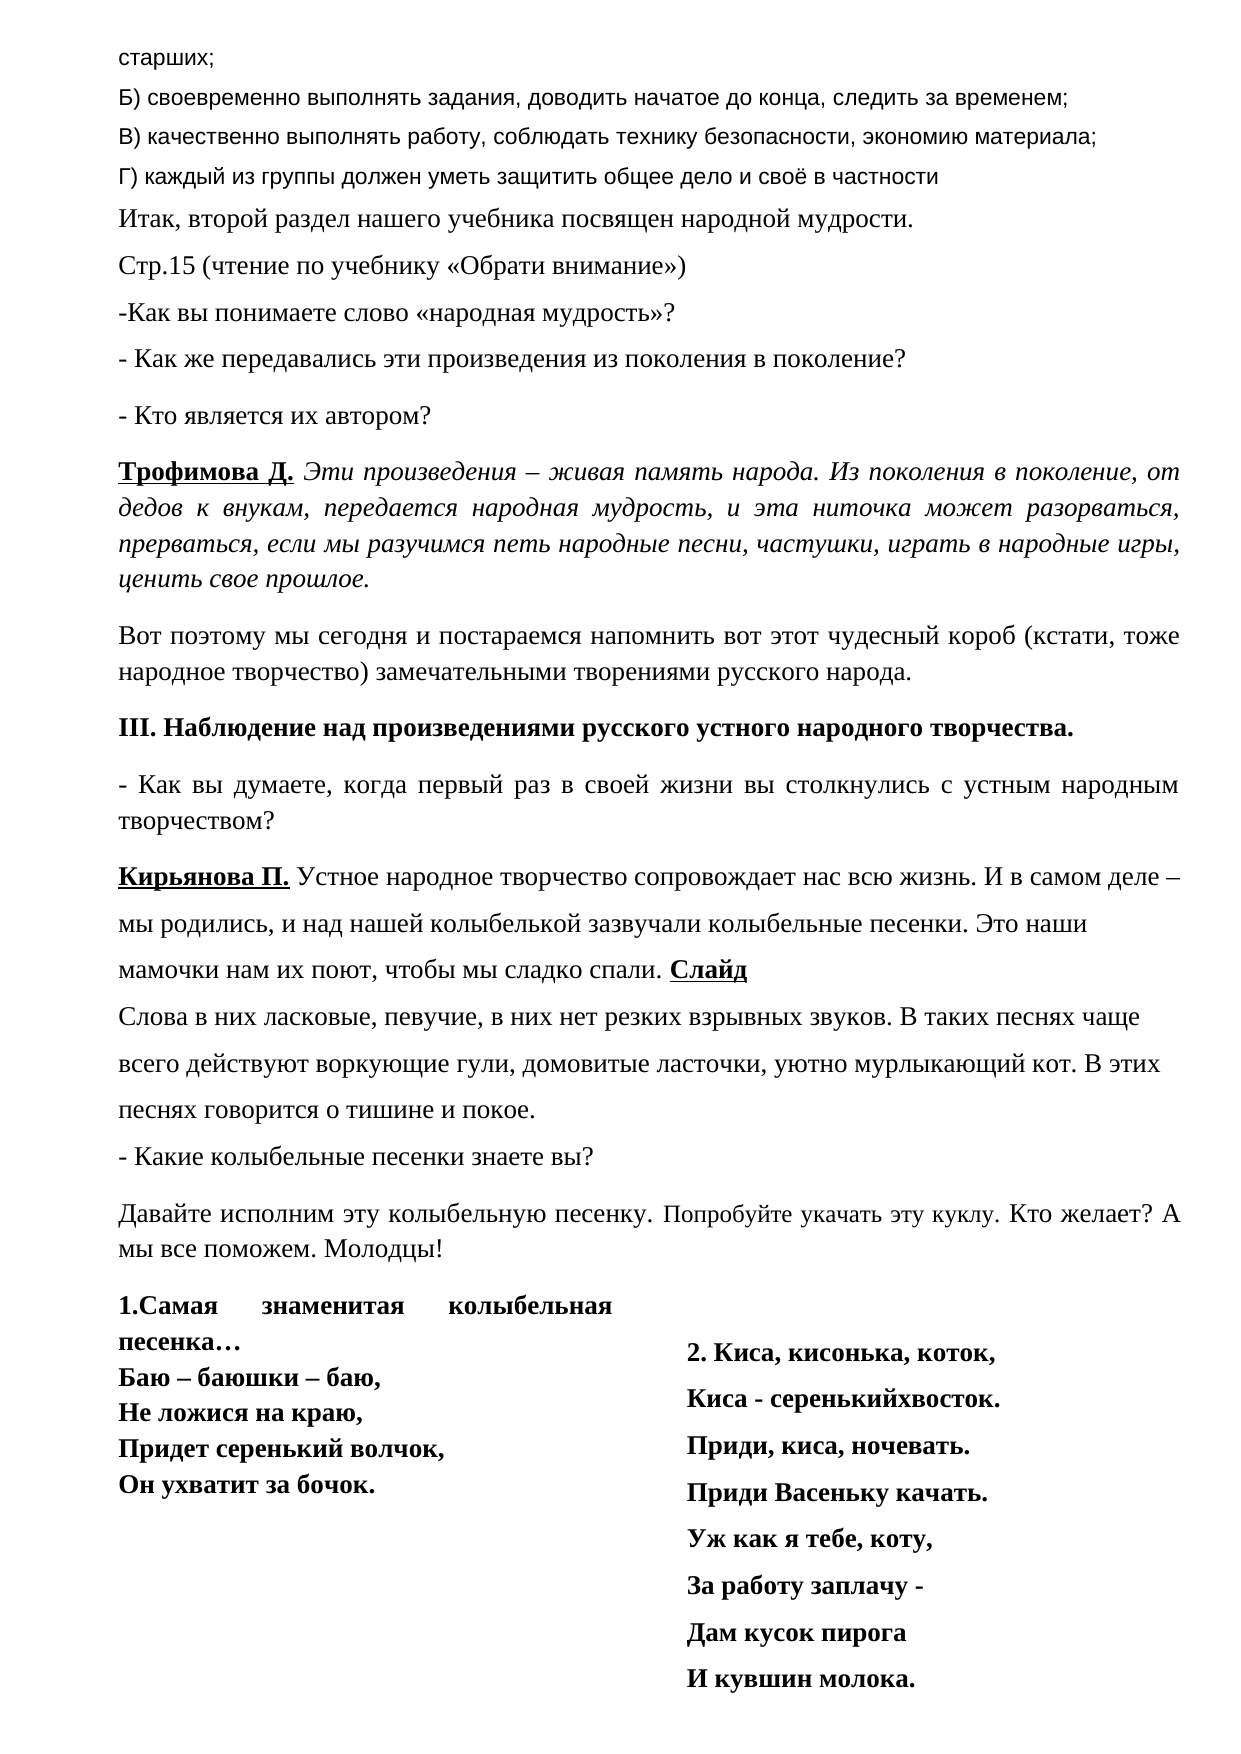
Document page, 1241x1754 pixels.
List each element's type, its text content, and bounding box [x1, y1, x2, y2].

text Баю – баюшки – баю, [118, 1361, 613, 1392]
text Дам кусок пирога [687, 1616, 1181, 1647]
text -Как вы понимаете слово «народная мудрость»? [118, 296, 1181, 327]
text Уж как я тебе, коту, [687, 1522, 1181, 1554]
text 2. Киса, кисонька, коток, [687, 1336, 1181, 1367]
text И кувшин молока. [687, 1662, 1181, 1694]
text Вот поэтому мы сегодня и постараемся напомнить вот этот чудесный короб (кстати, тоже народное творчество) замечательными творениями русского народа. [118, 619, 1181, 686]
text Киса - серенькийхвосток. [687, 1382, 1181, 1414]
text Итак, второй раздел нашего учебника посвящен народной мудрости. [118, 202, 1181, 233]
text Слова в них ласковые, певучие, в них нет резких взрывных звуков. В таких песнях чаще всего действуют воркующие гули, домовитые ласточки, уютно мурлыкающий кот. В этих песнях говорится о тишине и покое. [118, 1000, 1181, 1125]
text Не ложися на краю, [118, 1396, 613, 1427]
text Он ухватит за бочок. [118, 1468, 613, 1499]
text Стр.15 (чтение по учебнику «Обрати внимание») [118, 249, 1181, 280]
text Давайте исполним эту колыбельную песенку. Попробуйте укачать эту куклу. Кто желает? А мы все поможем. Молодцы! [118, 1197, 1181, 1264]
text Приди Васеньку качать. [687, 1476, 1181, 1507]
text - Как же передавались эти произведения из поколения в поколение? [118, 342, 1181, 373]
text Трофимова Д. Эти произведения – живая память народа. Из поколения в поколение, от дедов к внукам, передается народная мудрость, и эта ниточка может разорваться, прерваться, если мы разучимся петь народные песни, частушки, играть в народные игры, ценить свое прошлое. [118, 455, 1181, 594]
text - Кто является их автором? [118, 399, 1181, 430]
text III. Наблюдение над произведениями русского устного народного творчества. [118, 711, 1181, 743]
text Придет серенький волчок, [118, 1432, 613, 1463]
text За работу заплачу - [687, 1569, 1181, 1600]
text Приди, киса, ночевать. [687, 1429, 1181, 1460]
text 1.Самая знаменитая колыбельная песенка… [118, 1289, 613, 1356]
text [118, 44, 1181, 189]
text - Какие колыбельные песенки знаете вы? [118, 1140, 1181, 1171]
text Кирьянова П. Устное народное творчество сопровождает нас всю жизнь. И в самом деле – мы родились, и над нашей колыбелькой зазвучали колыбельные песенки. Это наши мамочки нам их поют, чтобы мы сладко спали. Слайд [118, 860, 1181, 985]
text - Как вы думаете, когда первый раз в своей жизни вы столкнулись с устным народным творчеством? [118, 768, 1181, 835]
